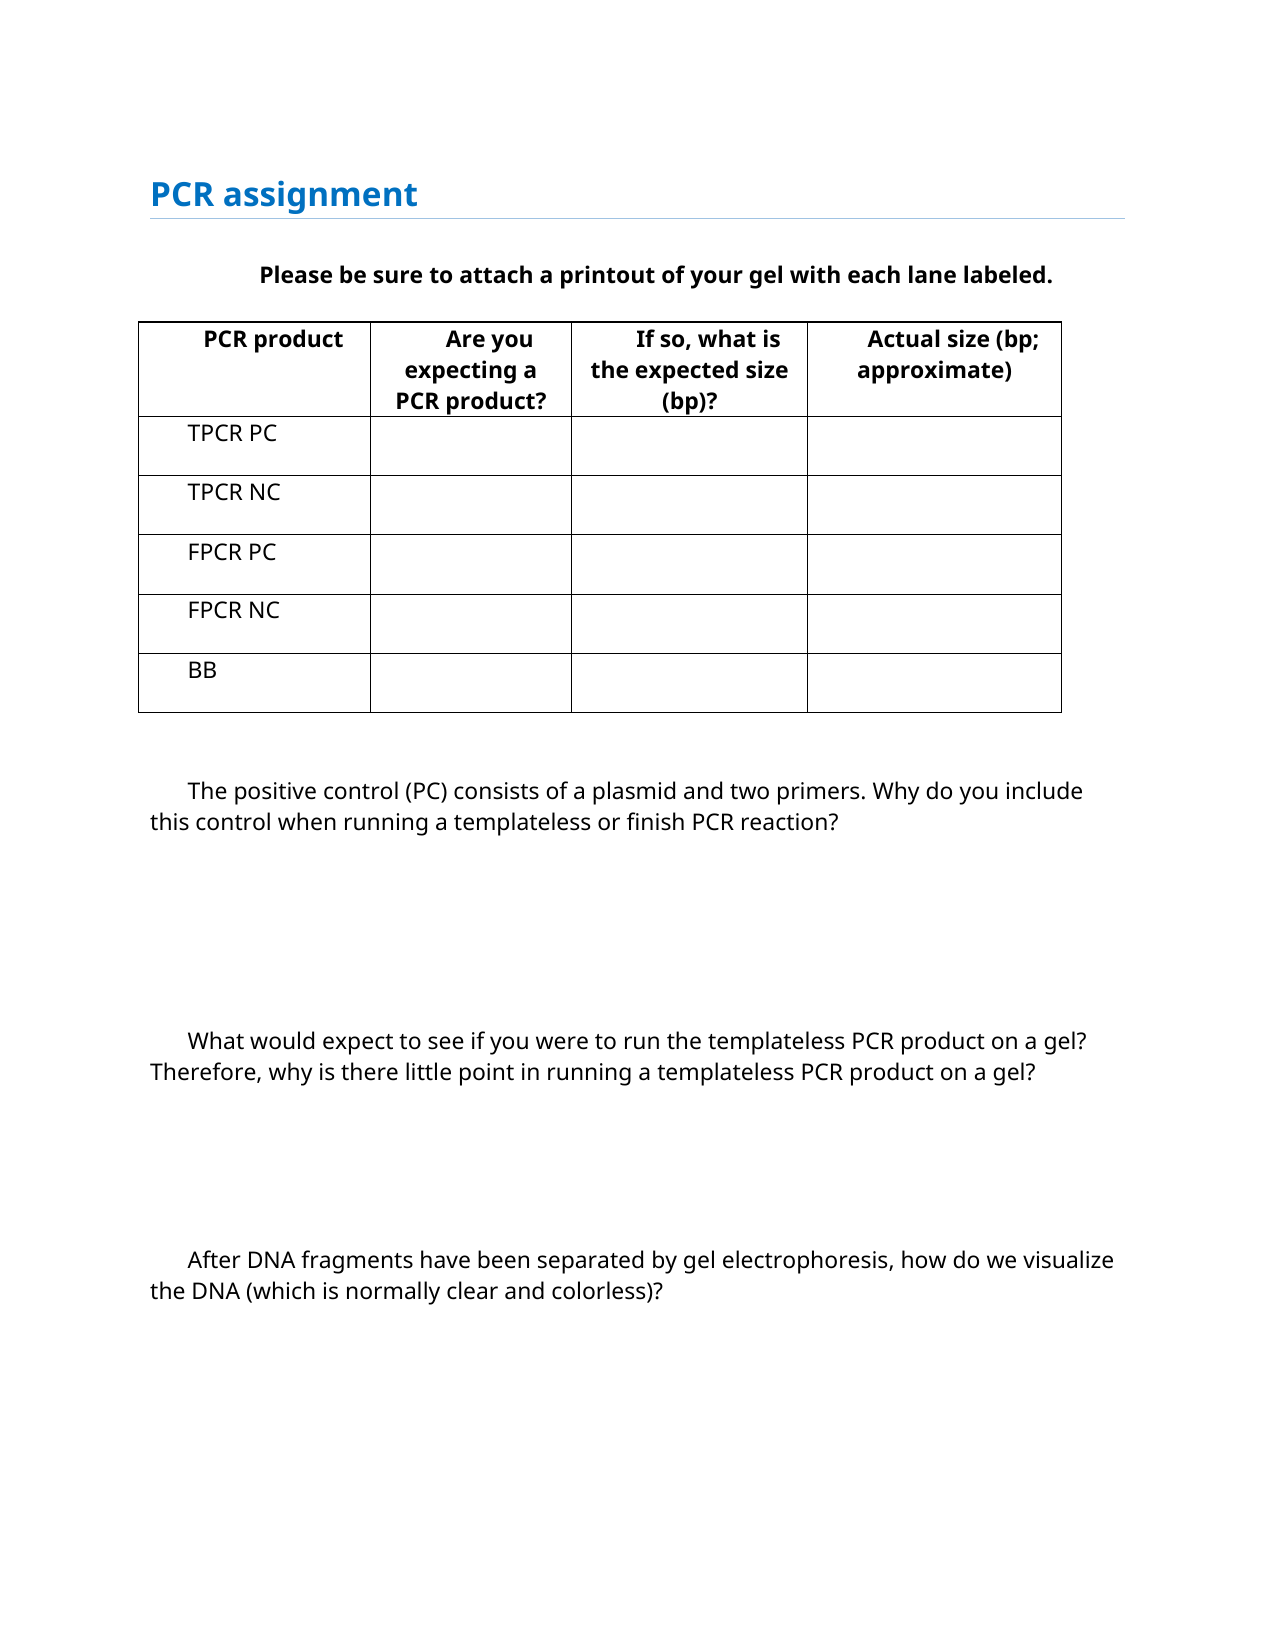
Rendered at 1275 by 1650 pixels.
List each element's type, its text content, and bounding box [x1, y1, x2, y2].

text After DNA fragments have been separated by gel electrophoresis, how do we visualize the DNA (which is normally clear and colorless)? [150, 1244, 1125, 1306]
table_cell [371, 476, 571, 534]
table_cell [572, 535, 807, 593]
table_header Actual size (bp; approximate) [808, 323, 1061, 416]
table_cell [572, 654, 807, 712]
table_cell [371, 654, 571, 712]
table_cell [572, 476, 807, 534]
table_header PCR product [139, 323, 370, 416]
table_cell [808, 535, 1061, 593]
table_cell TPCR NC [139, 476, 370, 534]
text What would expect to see if you were to run the templateless PCR product on a gel? Therefore, why is there little point in running a templateless PCR product on a gel? [150, 1025, 1125, 1088]
table_cell BB [139, 654, 370, 712]
table_cell [808, 417, 1061, 475]
table_header Are you expecting a PCR product? [371, 323, 571, 416]
subtitle PCR assignment [150, 171, 1125, 218]
table_header If so, what is the expected size (bp)? [572, 323, 807, 416]
table_cell [371, 595, 571, 652]
table_cell FPCR PC [139, 535, 370, 593]
table_cell [572, 595, 807, 652]
table_cell [371, 417, 571, 475]
text Please be sure to attach a printout of your gel with each lane labeled. [150, 259, 1125, 290]
table_cell [808, 595, 1061, 652]
table_cell [572, 417, 807, 475]
table_cell [808, 654, 1061, 712]
table_cell FPCR NC [139, 595, 370, 652]
table_cell TPCR PC [139, 417, 370, 475]
table_cell [371, 535, 571, 593]
text The positive control (PC) consists of a plasmid and two primers. Why do you include this control when running a templateless or finish PCR reaction? [150, 775, 1125, 838]
table_cell [808, 476, 1061, 534]
